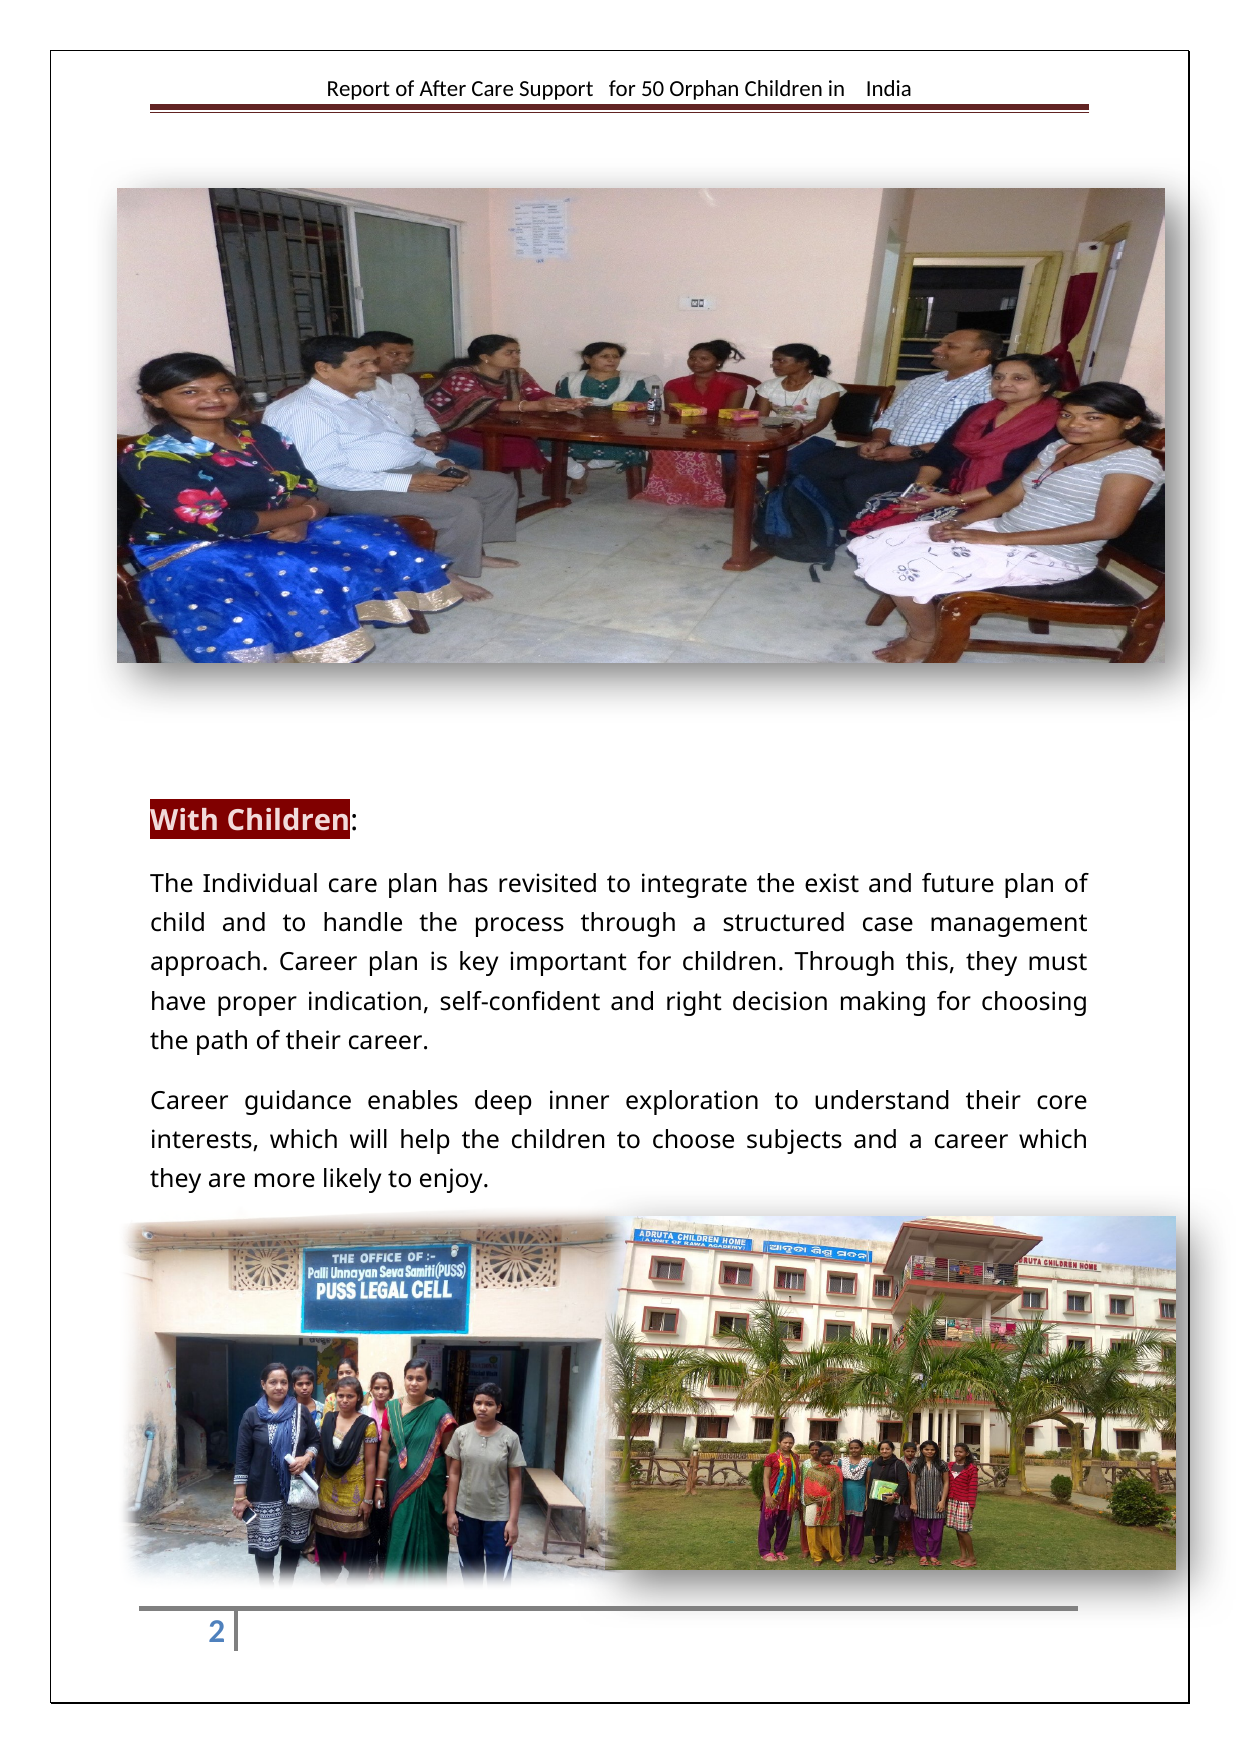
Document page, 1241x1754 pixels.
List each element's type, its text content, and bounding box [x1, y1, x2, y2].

picture [147, 1234, 603, 1562]
text Career guidance enables deep inner exploration to understand their core interests, which will help the children to choose subjects and a career which they are more likely to enjoy. [150, 1082, 1089, 1195]
text The Individual care plan has revisited to integrate the exist and future plan of child and to handle the process through a structured case management approach. Career plan is key important for children. Through this, they must have proper indication, self-confident and right decision making for choosing the path of their career. [150, 866, 1089, 1056]
picture [605, 1216, 1176, 1570]
picture [117, 188, 1165, 663]
text With Children: [350, 799, 1089, 839]
